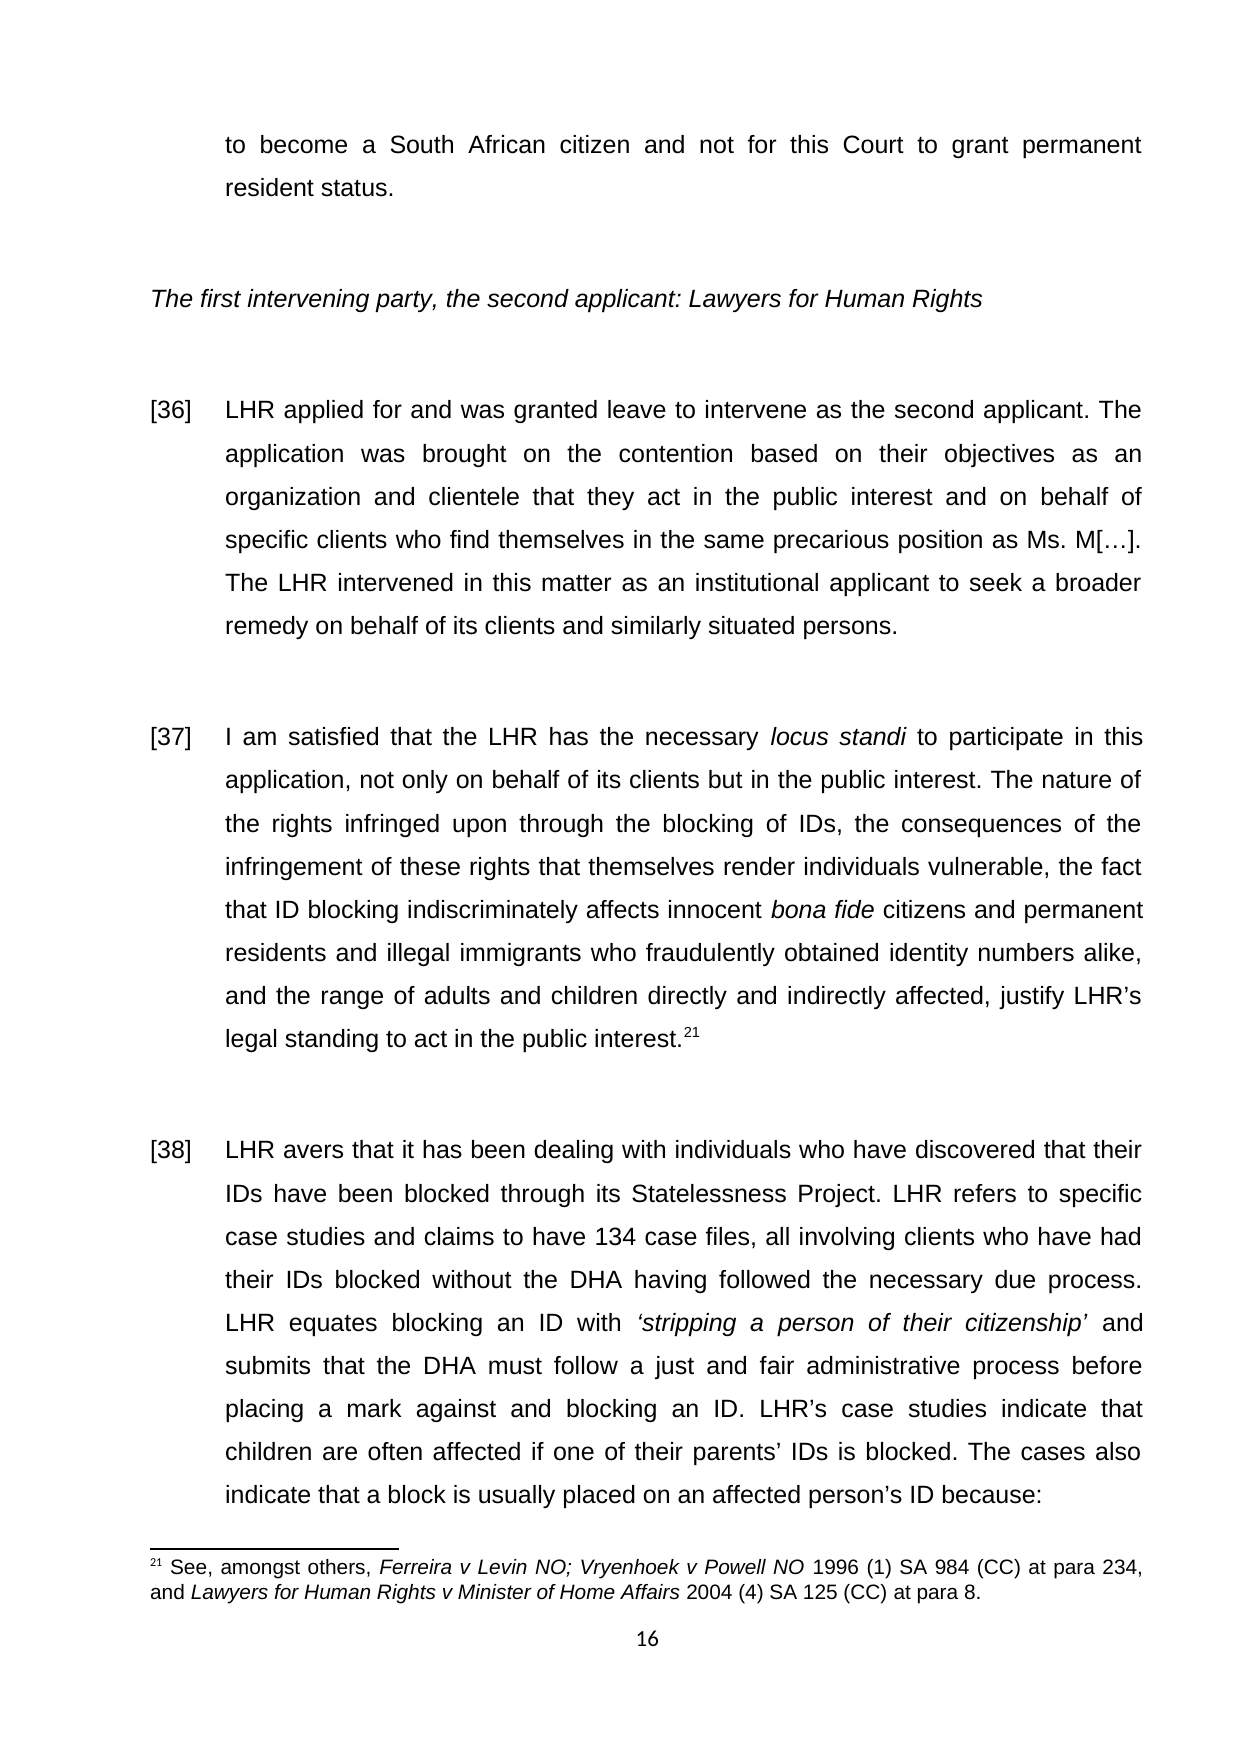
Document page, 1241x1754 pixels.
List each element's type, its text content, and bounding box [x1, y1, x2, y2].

text [36] LHR applied for and was granted leave to intervene as the second applicant. The application was brought on the contention based on their objectives as an organization and clientele that they act in the public interest and on behalf of specific clients who find themselves in the same precarious position as Ms. M[…]. The LHR intervened in this matter as an institutional applicant to seek a broader remedy on behalf of its clients and similarly situated persons. [150, 395, 1144, 640]
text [150, 130, 1144, 202]
text [37] I am satisfied that the LHR has the necessary locus standi to participate in this application, not only on behalf of its clients but in the public interest. The nature of the rights infringed upon through the blocking of IDs, the consequences of the infringement of these rights that themselves render individuals vulnerable, the fact that ID blocking indiscriminately affects innocent bona fide citizens and permanent residents and illegal immigrants who fraudulently obtained identity numbers alike, and the range of adults and children directly and indirectly affected, justify LHR’s legal standing to act in the public interest. [150, 722, 1144, 1053]
text The first intervening party, the second applicant: Lawyers for Human Rights [150, 284, 1144, 313]
text [38] LHR avers that it has been dealing with individuals who have discovered that their IDs have been blocked through its Statelessness Project. LHR refers to specific case studies and claims to have 134 case files, all involving clients who have had their IDs blocked without the DHA having followed the necessary due process. LHR equates blocking an ID with ‘stripping a person of their citizenship’ and submits that the DHA must follow a just and fair administrative process before placing a mark against and blocking an ID. LHR’s case studies indicate that children are often affected if one of their parents’ IDs is blocked. The cases also indicate that a block is usually placed on an affected person’s ID because: [150, 1135, 1144, 1509]
